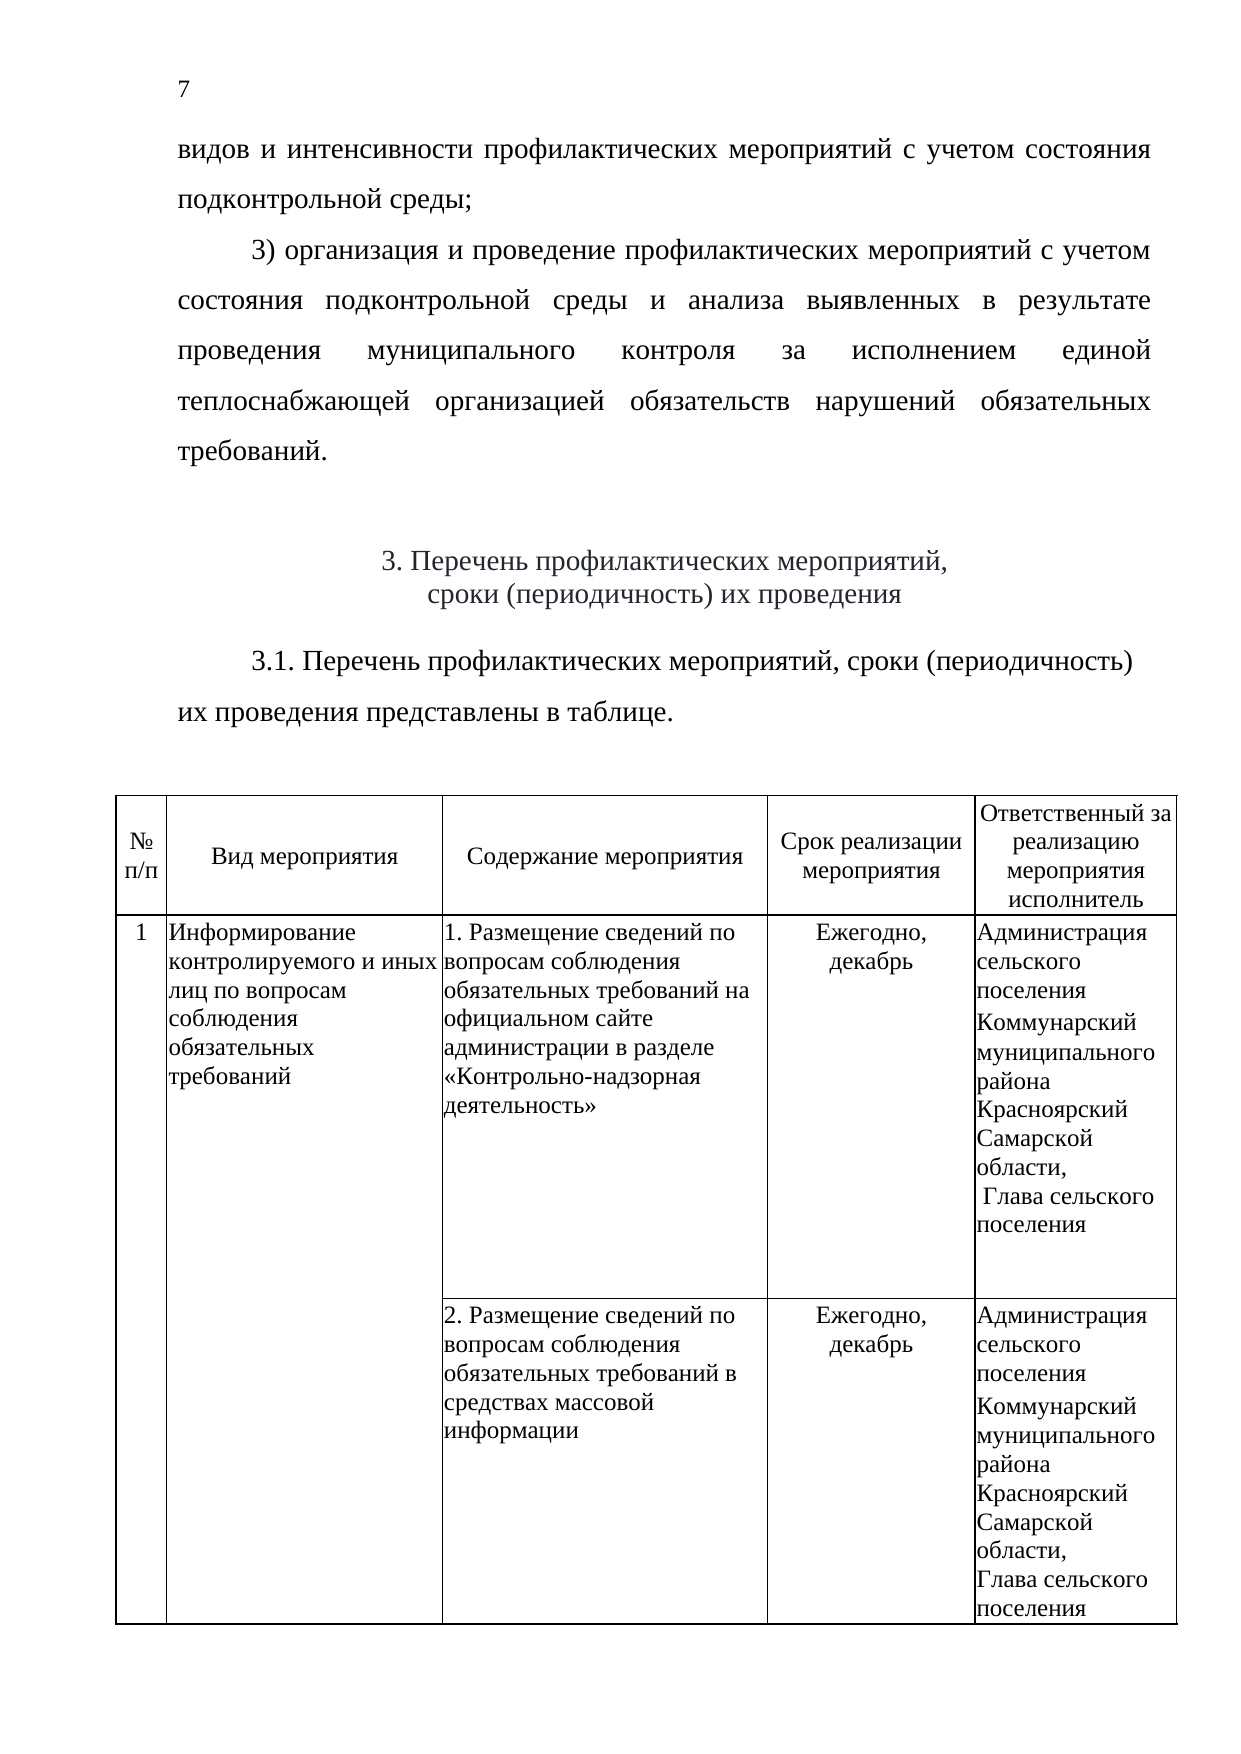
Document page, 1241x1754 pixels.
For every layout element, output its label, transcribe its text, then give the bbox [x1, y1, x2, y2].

table_cell 1. Размещение сведений по вопросам соблюдения обязательных требований на официальном сайте администрации в разделе «Контрольно-надзорная деятельность» [443, 916, 767, 1297]
table_header Содержание мероприятия [443, 796, 767, 914]
table_cell 1 [117, 916, 166, 1623]
table_header Ответственный за реализацию мероприятия исполнитель [976, 796, 1176, 914]
text 3. Перечень профилактических мероприятий, [177, 543, 1152, 576]
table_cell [443, 1299, 767, 1623]
text сроки (периодичность) их проведения [177, 576, 1152, 610]
table_cell Ежегодно, декабрь [768, 1299, 974, 1623]
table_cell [976, 1299, 1176, 1623]
table_header Срок реализации мероприятия [768, 796, 974, 914]
table_cell Информирование контролируемого и иных лиц по вопросам соблюдения обязательных требований [167, 916, 442, 1623]
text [177, 131, 1152, 215]
table_cell Ежегодно, декабрь [768, 916, 974, 1297]
table_header Вид мероприятия [167, 796, 442, 914]
table_cell Администрация сельского поселения Коммунарский муниципального района Красноярский Самарской области, Глава сельского поселения [976, 916, 1176, 1297]
text 3) организация и проведение профилактических мероприятий с учетом состояния подконтрольной среды и анализа выявленных в результате проведения муниципального контроля за исполнением единой теплоснабжающей организацией обязательств нарушений обязательных требований. [177, 232, 1152, 467]
text 3.1. Перечень профилактических мероприятий, сроки (периодичность) их проведения представлены в таблице. [177, 643, 1152, 727]
table_header № п/п [117, 796, 166, 914]
